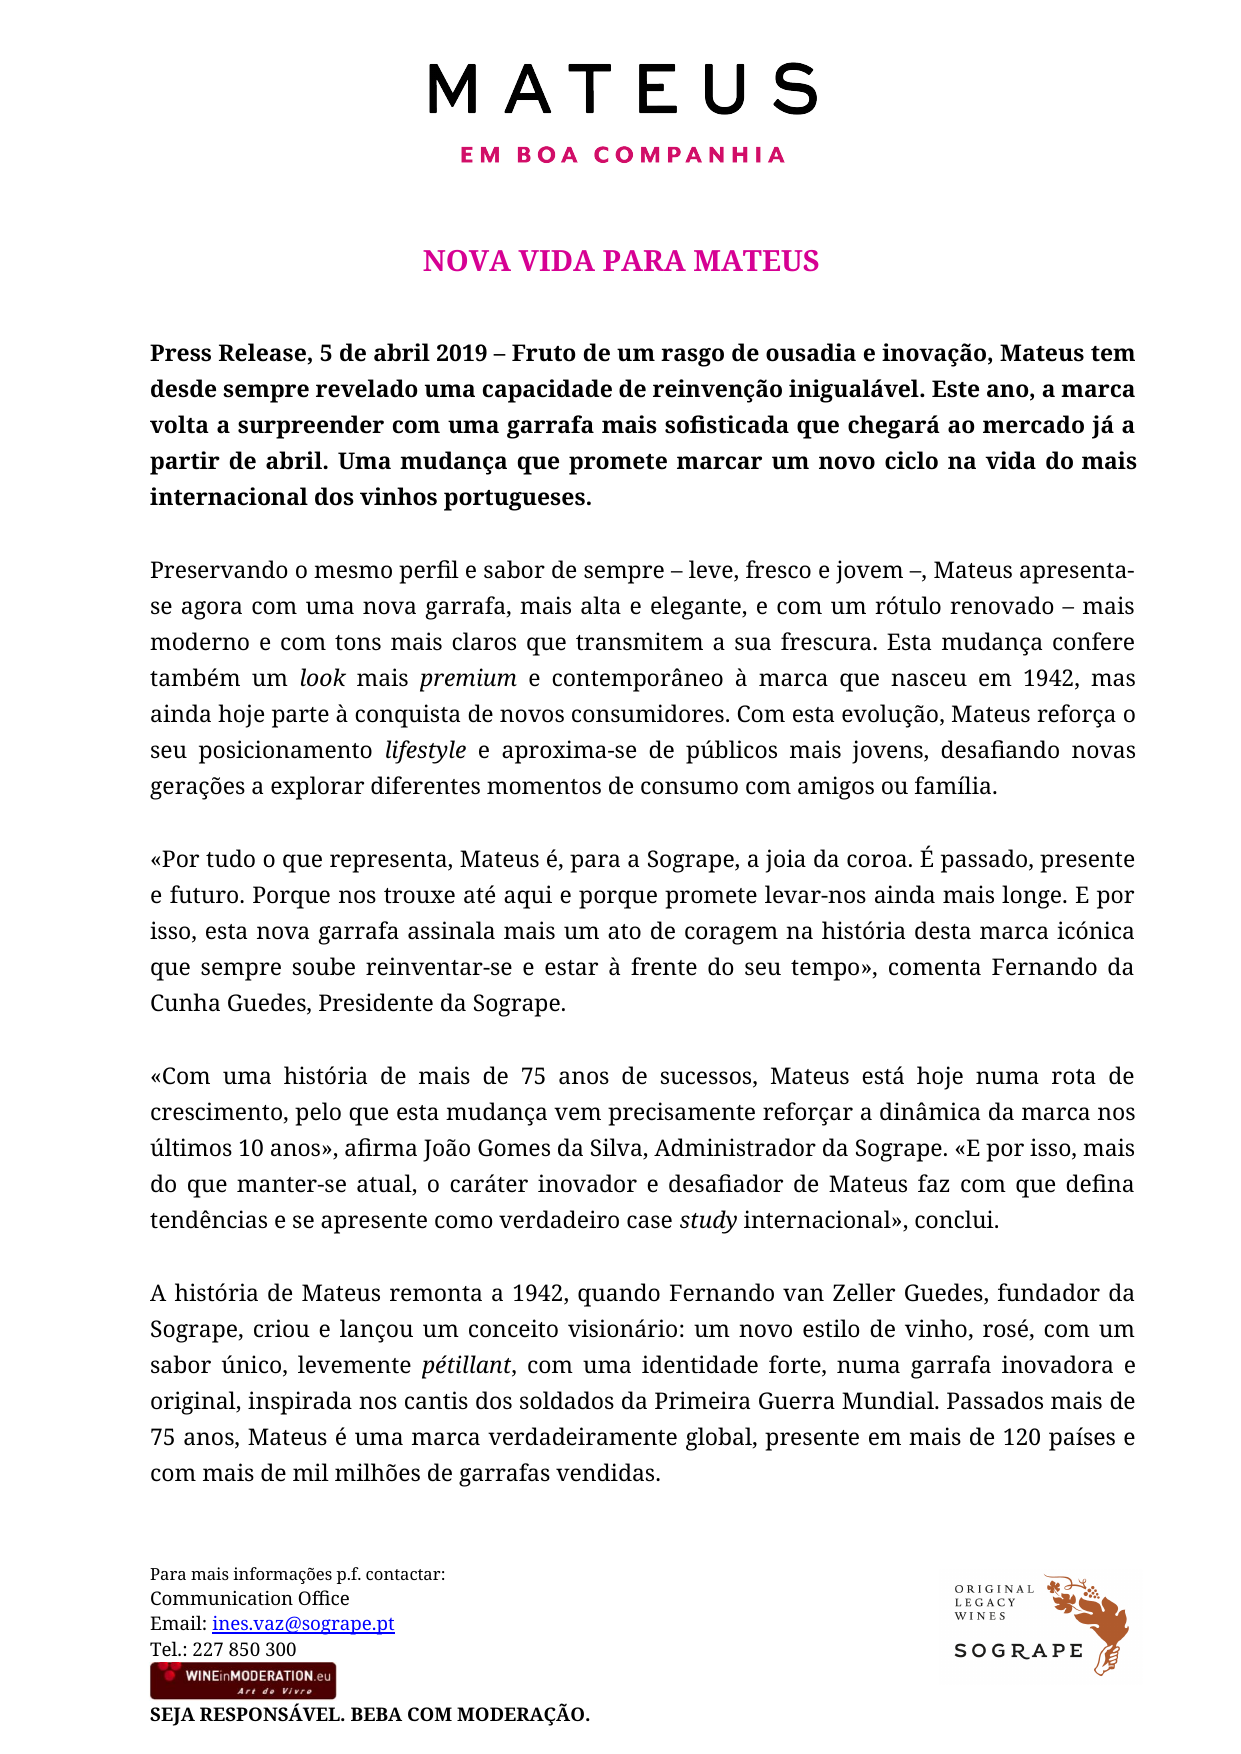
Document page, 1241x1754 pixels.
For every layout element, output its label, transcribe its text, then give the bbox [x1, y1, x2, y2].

picture [406, 32, 833, 183]
text Preservando o mesmo perfil e sabor de sempre – leve, fresco e jovem –, Mateus apresenta-se agora com uma nova garrafa, mais alta e elegante, e com um rótulo renovado – mais moderno e com tons mais claros que transmitem a sua frescura. Esta mudança confere também um look mais premium e contemporâneo à marca que nasceu em 1942, mas ainda hoje parte à conquista de novos consumidores. Com esta evolução, Mateus reforça o seu posicionamento lifestyle e aproxima-se de públicos mais jovens, desafiando novas gerações a explorar diferentes momentos de consumo com amigos ou família. [150, 554, 1137, 801]
picture [939, 1569, 1143, 1685]
text NOVA VIDA PARA MATEUS [106, 240, 1137, 279]
picture [148, 1662, 337, 1701]
text A história de Mateus remonta a 1942, quando Fernando van Zeller Guedes, fundador da Sogrape, criou e lançou um conceito visionário: um novo estilo de vinho, rosé, com um sabor único, levemente pétillant, com uma identidade forte, numa garrafa inovadora e original, inspirada nos cantis dos soldados da Primeira Guerra Mundial. Passados mais de 75 anos, Mateus é uma marca verdadeiramente global, presente em mais de 120 países e com mais de mil milhões de garrafas vendidas. [150, 1277, 1137, 1488]
text Press Release, 5 de abril 2019 – Fruto de um rasgo de ousadia e inovação, Mateus tem desde sempre revelado uma capacidade de reinvenção inigualável. Este ano, a marca volta a surpreender com uma garrafa mais sofisticada que chegará ao mercado já a partir de abril. Uma mudança que promete marcar um novo ciclo na vida do mais internacional dos vinhos portugueses. [150, 337, 1137, 512]
text «Com uma história de mais de 75 anos de sucessos, Mateus está hoje numa rota de crescimento, pelo que esta mudança vem precisamente reforçar a dinâmica da marca nos últimos 10 anos», afirma João Gomes da Silva, Administrador da Sogrape. «E por isso, mais do que manter-se atual, o caráter inovador e desafiador de Mateus faz com que defina tendências e se apresente como verdadeiro case study internacional», conclui. [150, 1060, 1137, 1235]
text «Por tudo o que representa, Mateus é, para a Sogrape, a joia da coroa. É passado, presente e futuro. Porque nos trouxe até aqui e porque promete levar-nos ainda mais longe. E por isso, esta nova garrafa assinala mais um ato de coragem na história desta marca icónica que sempre soube reinventar-se e estar à frente do seu tempo», comenta Fernando da Cunha Guedes, Presidente da Sogrape. [150, 843, 1137, 1018]
